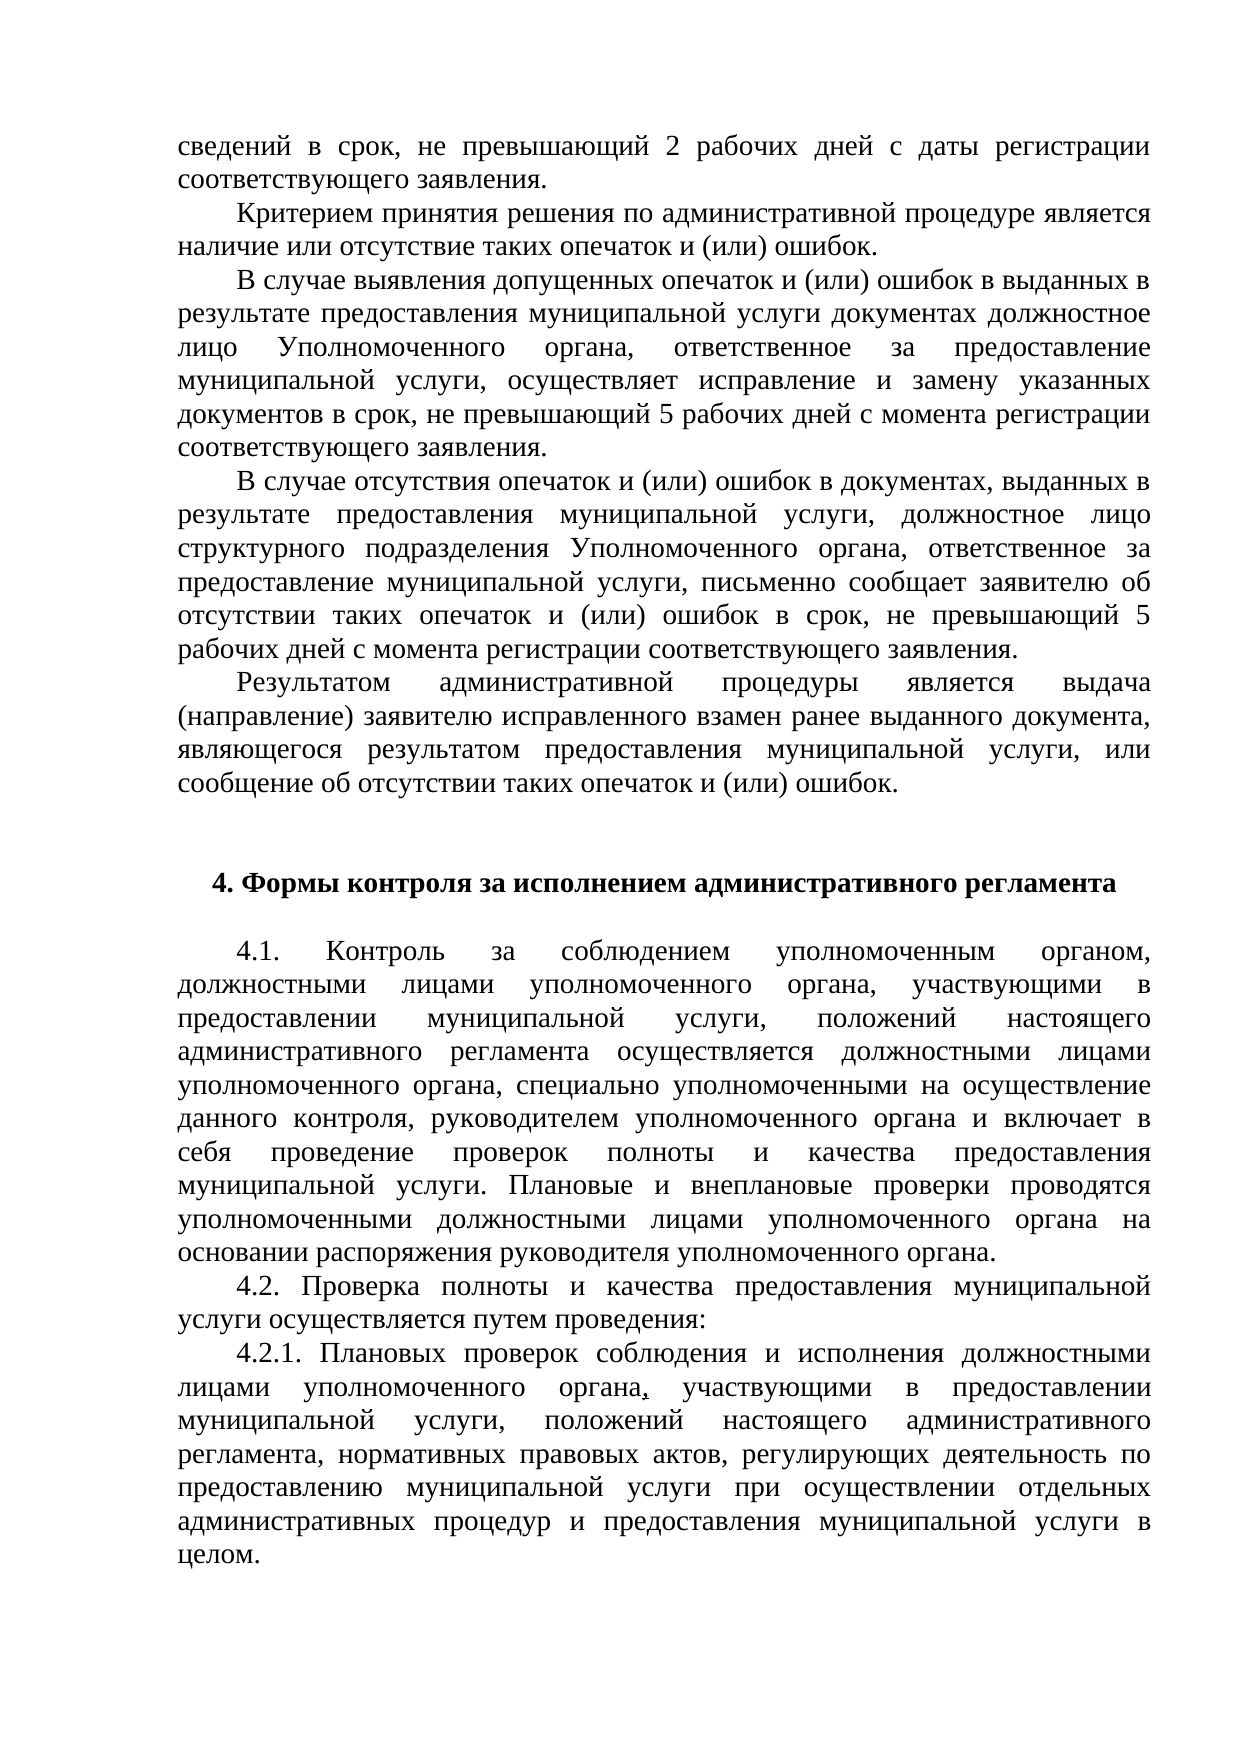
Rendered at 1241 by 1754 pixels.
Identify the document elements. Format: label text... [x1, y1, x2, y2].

text В случае выявления допущенных опечаток и (или) ошибок в выданных в результате предоставления муниципальной услуги документах должностное лицо Уполномоченного органа, ответственное за предоставление муниципальной услуги, осуществляет исправление и замену указанных документов в срок, не превышающий 5 рабочих дней с момента регистрации соответствующего заявления. [177, 262, 1152, 463]
text 4.1. Контроль за соблюдением уполномоченным органом, должностными лицами уполномоченного органа, участвующими в предоставлении муниципальной услуги, положений настоящего административного регламента осуществляется должностными лицами уполномоченного органа, специально уполномоченными на осуществление данного контроля, руководителем уполномоченного органа и включает в себя проведение проверок полноты и качества предоставления муниципальной услуги. Плановые и внеплановые проверки проводятся уполномоченными должностными лицами уполномоченного органа на основании распоряжения руководителя уполномоченного органа. [177, 933, 1152, 1268]
text 4.2.1. Плановых проверок соблюдения и исполнения должностными лицами уполномоченного органа, участвующими в предоставлении муниципальной услуги, положений настоящего административного регламента, нормативных правовых актов, регулирующих деятельность по предоставлению муниципальной услуги при осуществлении отдельных административных процедур и предоставления муниципальной услуги в целом. [177, 1335, 1152, 1570]
text 4.2. Проверка полноты и качества предоставления муниципальной услуги осуществляется путем проведения: [177, 1268, 1152, 1335]
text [177, 128, 1152, 195]
text 4. Формы контроля за исполнением административного регламента [177, 866, 1152, 899]
text Результатом административной процедуры является выдача (направление) заявителю исправленного взамен ранее выданного документа, являющегося результатом предоставления муниципальной услуги, или сообщение об отсутствии таких опечаток и (или) ошибок. [177, 664, 1152, 798]
text Критерием принятия решения по административной процедуре является наличие или отсутствие таких опечаток и (или) ошибок. [177, 195, 1152, 262]
text В случае отсутствия опечаток и (или) ошибок в документах, выданных в результате предоставления муниципальной услуги, должностное лицо структурного подразделения Уполномоченного органа, ответственное за предоставление муниципальной услуги, письменно сообщает заявителю об отсутствии таких опечаток и (или) ошибок в срок, не превышающий 5 рабочих дней с момента регистрации соответствующего заявления. [177, 463, 1152, 664]
